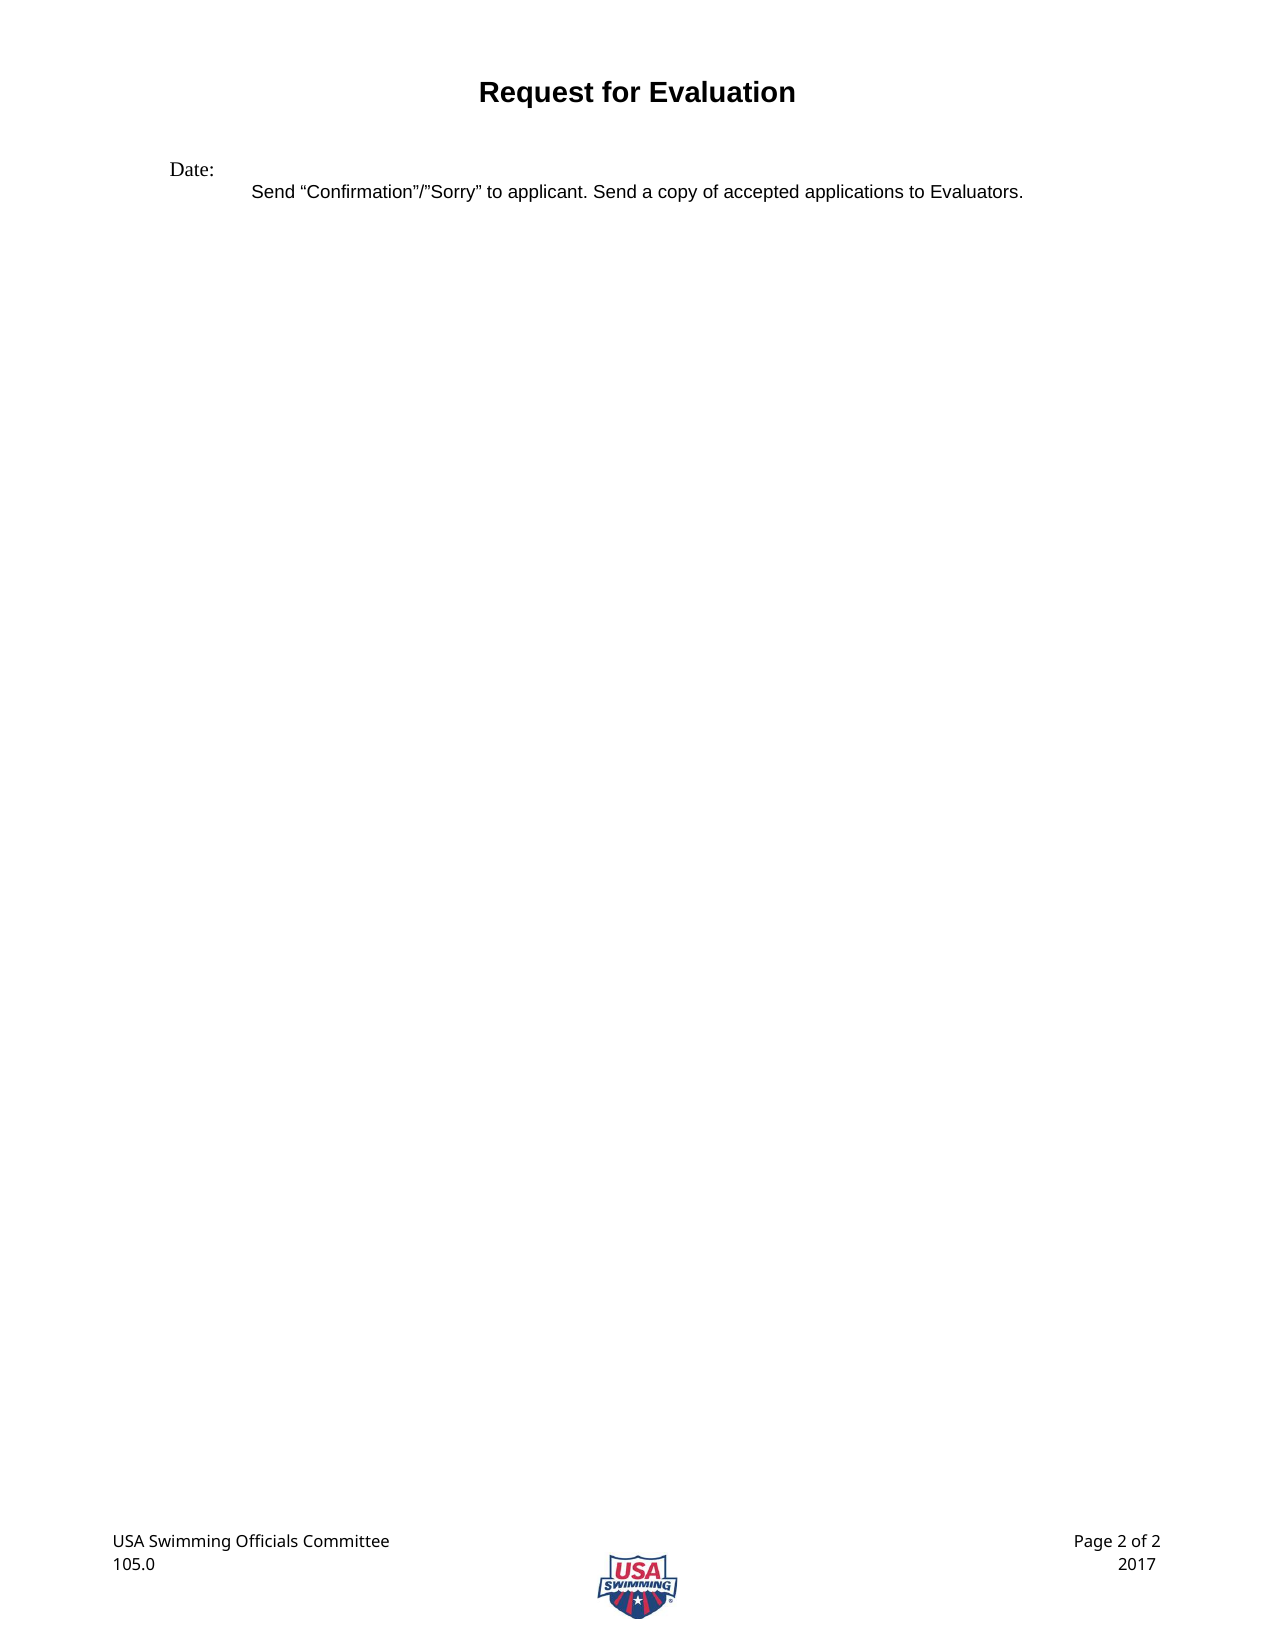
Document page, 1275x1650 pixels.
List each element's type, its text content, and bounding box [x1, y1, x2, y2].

picture [596, 1552, 678, 1618]
text Date: [112, 157, 1162, 181]
text Send “Confirmation”/”Sorry” to applicant. Send a copy of accepted applications to Evaluators. [112, 181, 1162, 202]
